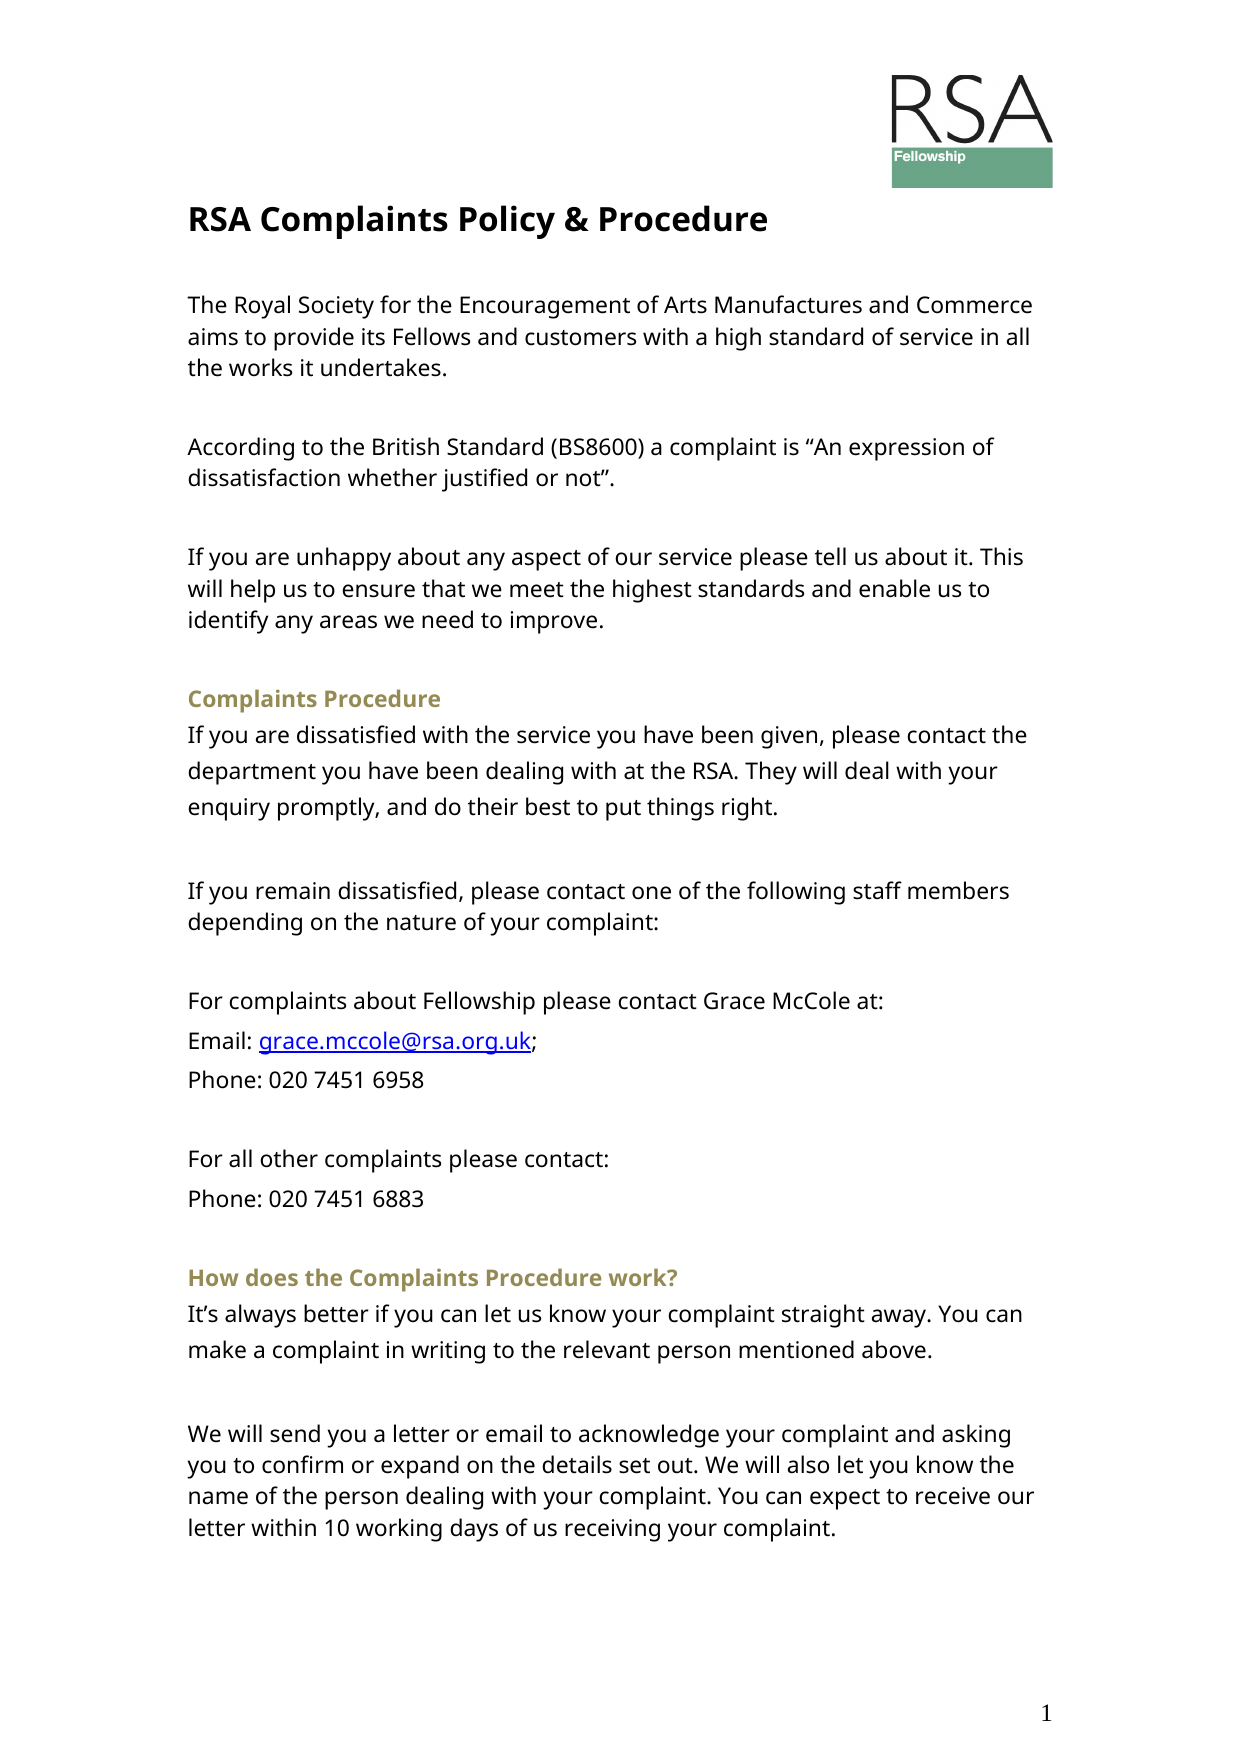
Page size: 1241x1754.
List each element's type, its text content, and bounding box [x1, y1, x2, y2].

text Phone: 020 7451 6883 [187, 1183, 1053, 1214]
text Phone: 020 7451 6958 [187, 1064, 1053, 1095]
text The Royal Society for the Encouragement of Arts Manufactures and Commerce aims to provide its Fellows and customers with a high standard of service in all the works it undertakes. [187, 289, 1053, 383]
text Complaints Procedure If you are dissatisfied with the service you have been given, please contact the department you have been dealing with at the RSA. They will deal with your enquiry promptly, and do their best to put things right. [187, 683, 1053, 822]
text For all other complaints please contact: [187, 1143, 1053, 1174]
text RSA Complaints Policy & Procedure [187, 196, 1053, 241]
text If you are unhappy about any aspect of our service please tell us about it. This will help us to ensure that we meet the highest standards and enable us to identify any areas we need to improve. [187, 541, 1053, 635]
text How does the Complaints Procedure work? It’s always better if you can let us know your complaint straight away. You can make a complaint in writing to the relevant person mentioned above. [187, 1262, 1053, 1365]
text We will send you a letter or email to acknowledge your complaint and asking you to confirm or expand on the details set out. We will also let you know the name of the person dealing with your complaint. You can expect to receive our letter within 10 working days of us receiving your complaint. [187, 1418, 1053, 1543]
text Email: grace.mccole@rsa.org.uk; [187, 1024, 1053, 1056]
text According to the British Standard (BS8600) a complaint is “An expression of dissatisfaction whether justified or not”. [187, 431, 1053, 493]
text For complaints about Fellowship please contact Grace McCole at: [187, 985, 1053, 1016]
picture [891, 75, 1053, 188]
text If you remain dissatisfied, please contact one of the following staff members depending on the nature of your complaint: [187, 874, 1053, 937]
